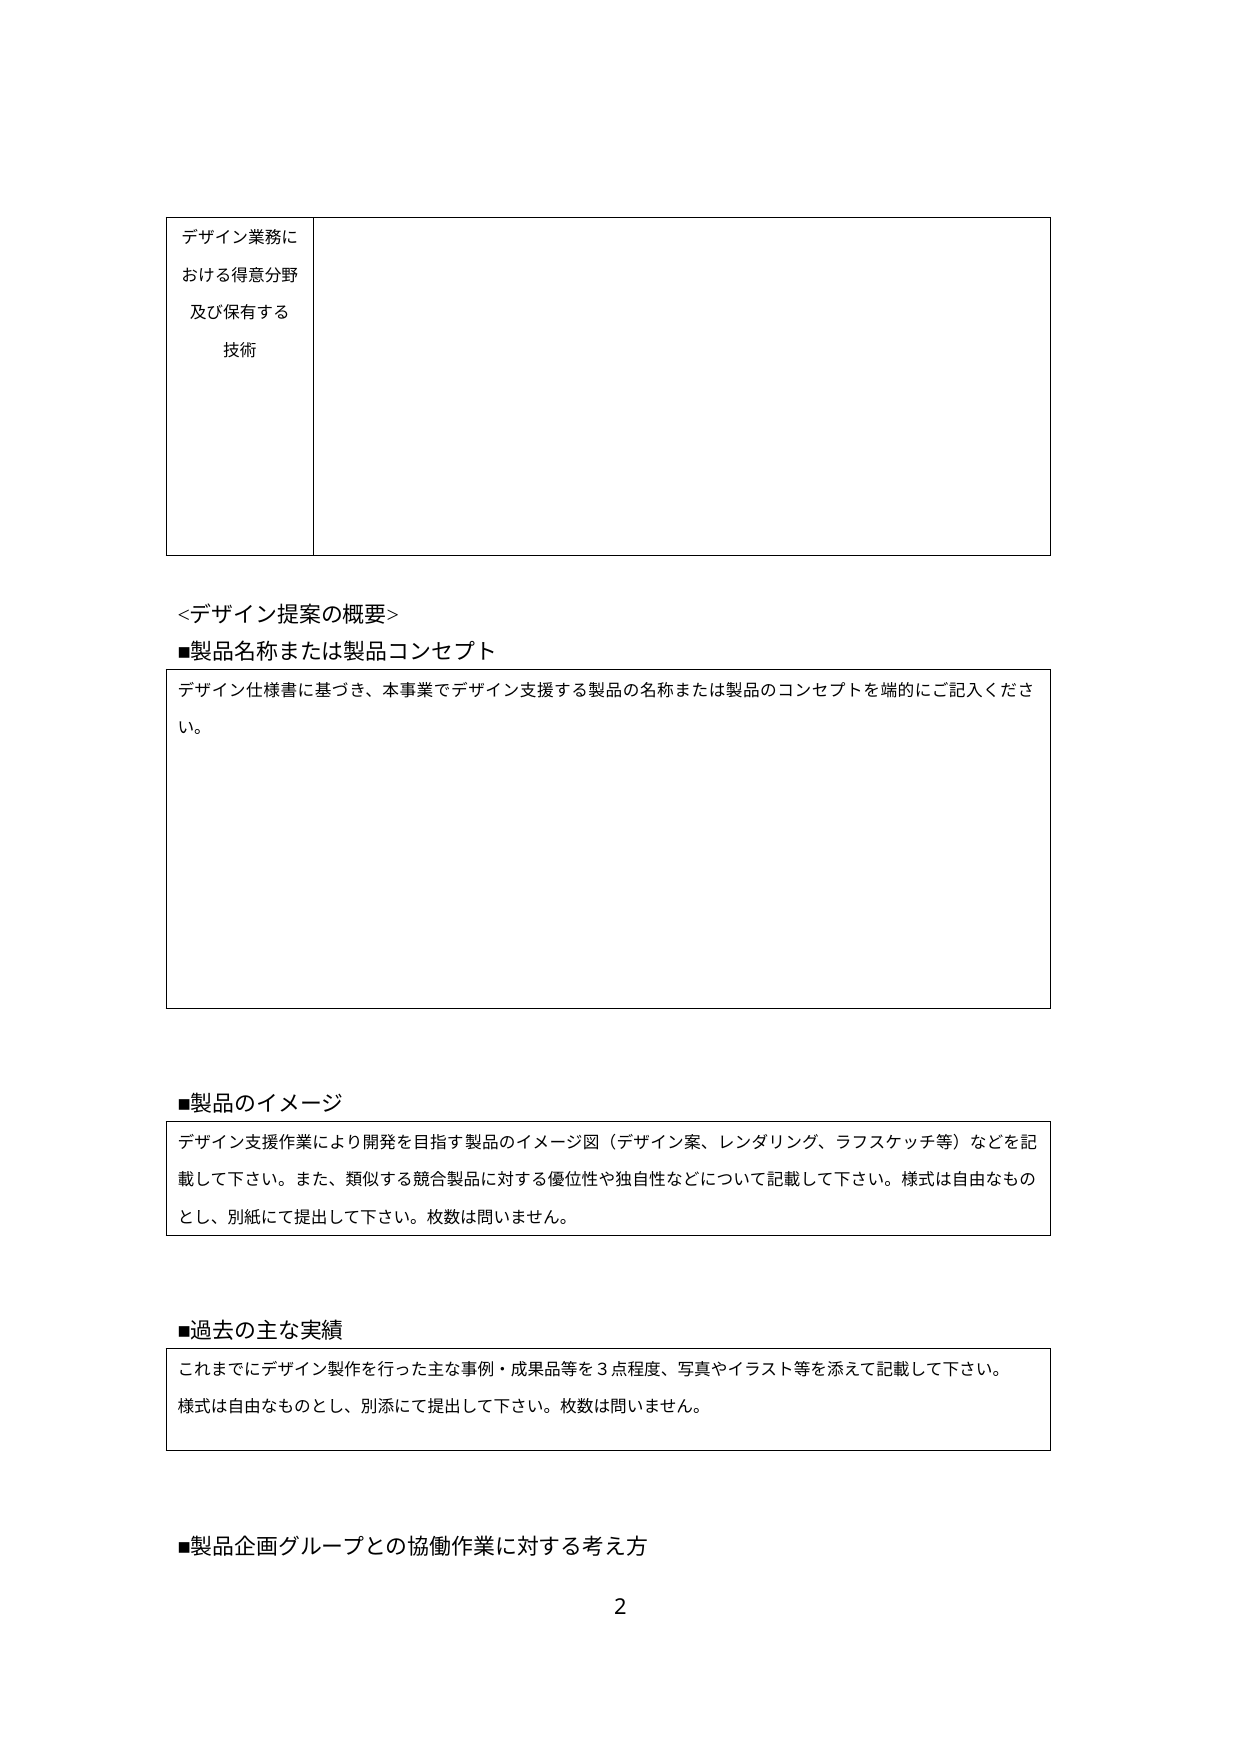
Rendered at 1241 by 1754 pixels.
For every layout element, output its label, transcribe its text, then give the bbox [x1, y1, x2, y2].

table_cell デザイン業務における得意分野及び保有する 技術 [167, 218, 313, 555]
table_header デザイン仕様書に基づき、本事業でデザイン支援する製品の名称または製品のコンセプトを端的にご記入ください。 [167, 670, 1050, 1007]
text ■過去の主な実績 [177, 1311, 1063, 1348]
text <デザイン提案の概要> [177, 594, 1063, 631]
text ■製品名称または製品コンセプト [177, 631, 1063, 669]
table_header これまでにデザイン製作を行った主な事例・成果品等を３点程度、写真やイラスト等を添えて記載して下さい。 様式は自由なものとし、別添にて提出して下さい。枚数は問いません。 [167, 1349, 1050, 1450]
table_header デザイン支援作業により開発を目指す製品のイメージ図（デザイン案、レンダリング、ラフスケッチ等）などを記載して下さい。また、類似する競合製品に対する優位性や独自性などについて記載して下さい。様式は自由なものとし、別紙にて提出して下さい。枚数は問いません。 [167, 1122, 1050, 1234]
text ■製品のイメージ [177, 1083, 1063, 1121]
table_cell [314, 218, 1050, 555]
text ■製品企画グループとの協働作業に対する考え方 [177, 1526, 1063, 1563]
